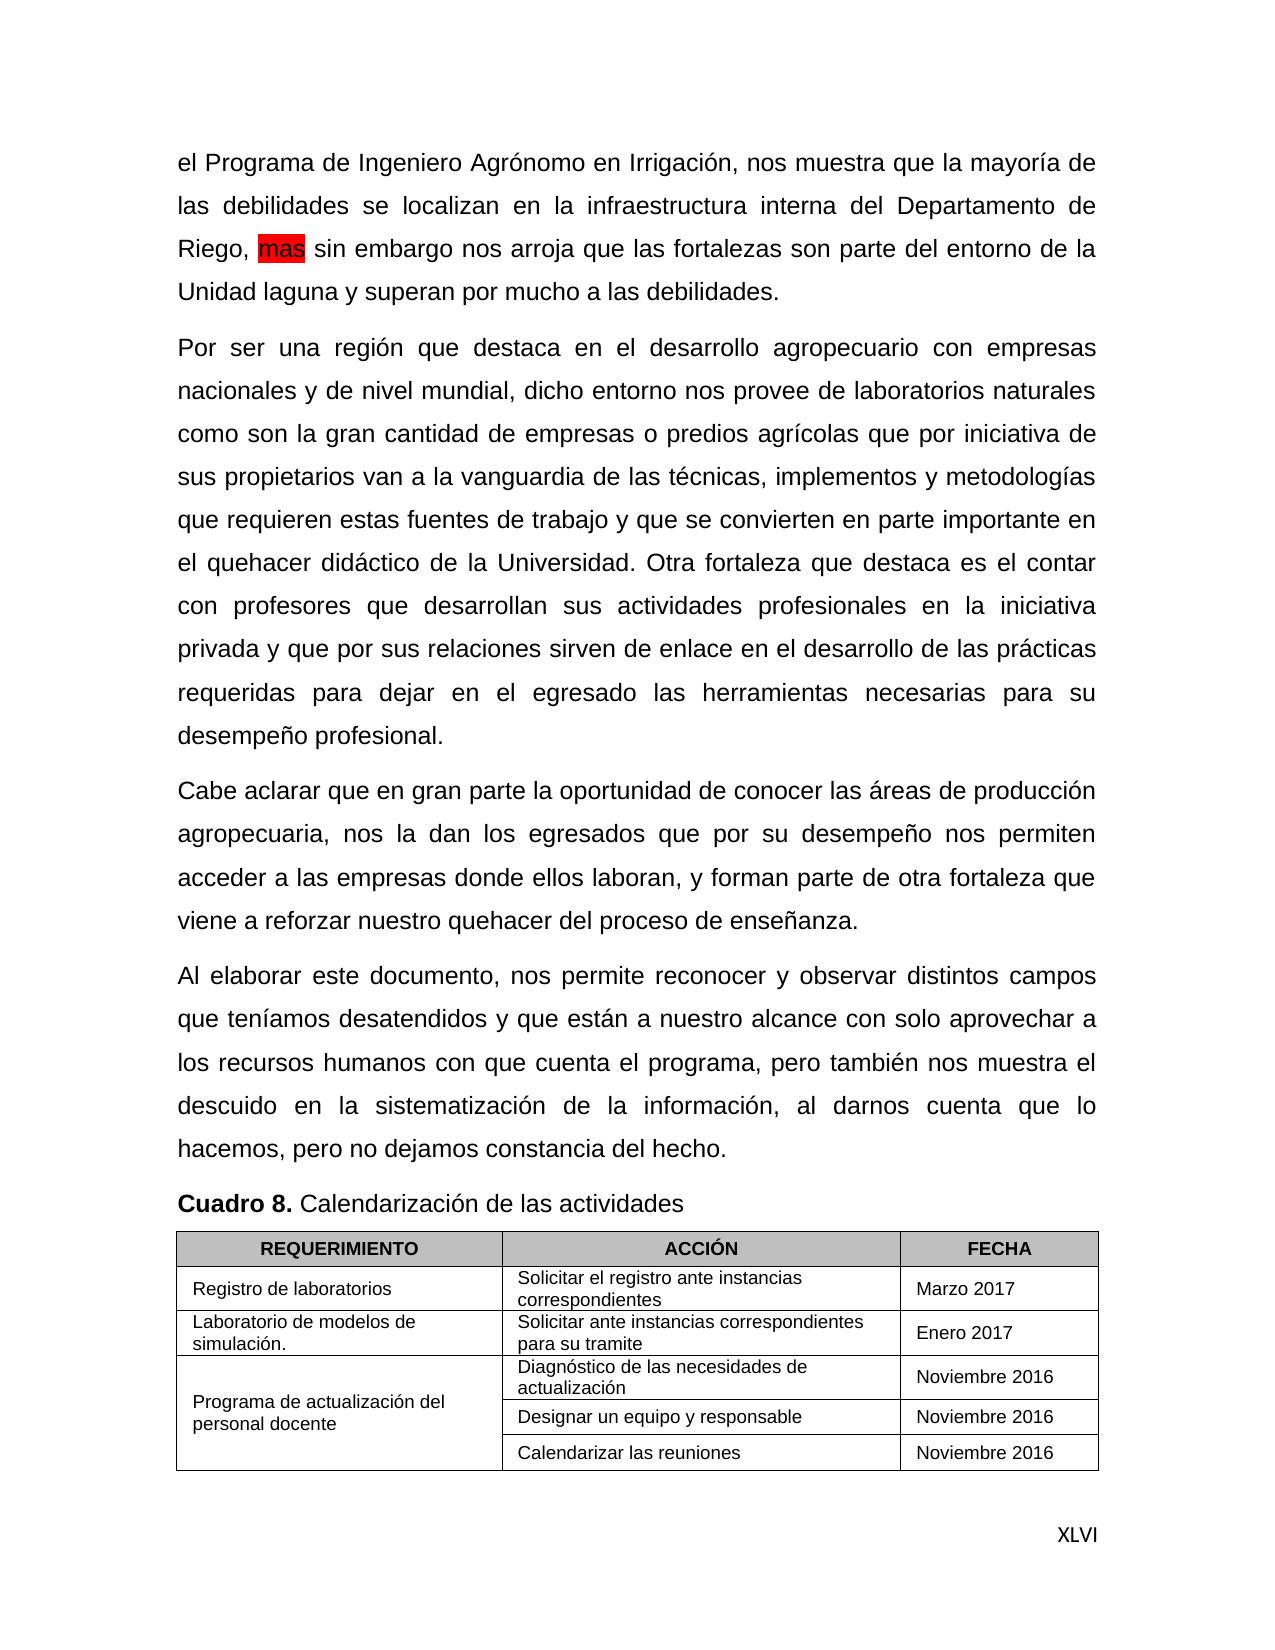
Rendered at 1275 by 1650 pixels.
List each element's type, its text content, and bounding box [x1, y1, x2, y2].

table_cell Programa de actualización del personal docente [177, 1356, 502, 1469]
table_cell Noviembre 2016 [901, 1400, 1098, 1434]
table_cell Solicitar el registro ante instancias correspondientes [503, 1267, 900, 1310]
table_cell Registro de laboratorios [177, 1267, 502, 1310]
table_cell Calendarizar las reuniones [503, 1435, 900, 1469]
text Cabe aclarar que en gran parte la oportunidad de conocer las áreas de producción agropecuaria, nos la dan los egresados que por su desempeño nos permiten acceder a las empresas donde ellos laboran, y forman parte de otra fortaleza que viene a reforzar nuestro quehacer del proceso de enseñanza. [177, 776, 1098, 934]
table_cell Enero 2017 [901, 1311, 1098, 1354]
text Cuadro 8. Calendarización de las actividades [177, 1189, 1098, 1218]
text Al elaborar este documento, nos permite reconocer y observar distintos campos que teníamos desatendidos y que están a nuestro alcance con solo aprovechar a los recursos humanos con que cuenta el programa, pero también nos muestra el descuido en la sistematización de la información, al darnos cuenta que lo hacemos, pero no dejamos constancia del hecho. [177, 961, 1098, 1163]
table_cell Noviembre 2016 [901, 1435, 1098, 1469]
text Por ser una región que destaca en el desarrollo agropecuario con empresas nacionales y de nivel mundial, dicho entorno nos provee de laboratorios naturales como son la gran cantidad de empresas o predios agrícolas que por iniciativa de sus propietarios van a la vanguardia de las técnicas, implementos y metodologías que requieren estas fuentes de trabajo y que se convierten en parte importante en el quehacer didáctico de la Universidad. Otra fortaleza que destaca es el contar con profesores que desarrollan sus actividades profesionales en la iniciativa privada y que por sus relaciones sirven de enlace en el desarrollo de las prácticas requeridas para dejar en el egresado las herramientas necesarias para su desempeño profesional. [177, 333, 1098, 749]
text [177, 148, 1098, 306]
table_cell Designar un equipo y responsable [503, 1400, 900, 1434]
table_header REQUERIMIENTO [177, 1232, 502, 1266]
table_cell Diagnóstico de las necesidades de actualización [503, 1356, 900, 1399]
table_header ACCIÓN [503, 1232, 900, 1266]
table_cell Marzo 2017 [901, 1267, 1098, 1310]
table_cell Solicitar ante instancias correspondientes para su tramite [503, 1311, 900, 1354]
table_cell Laboratorio de modelos de simulación. [177, 1311, 502, 1354]
table_cell Noviembre 2016 [901, 1356, 1098, 1399]
table_header FECHA [901, 1232, 1098, 1266]
